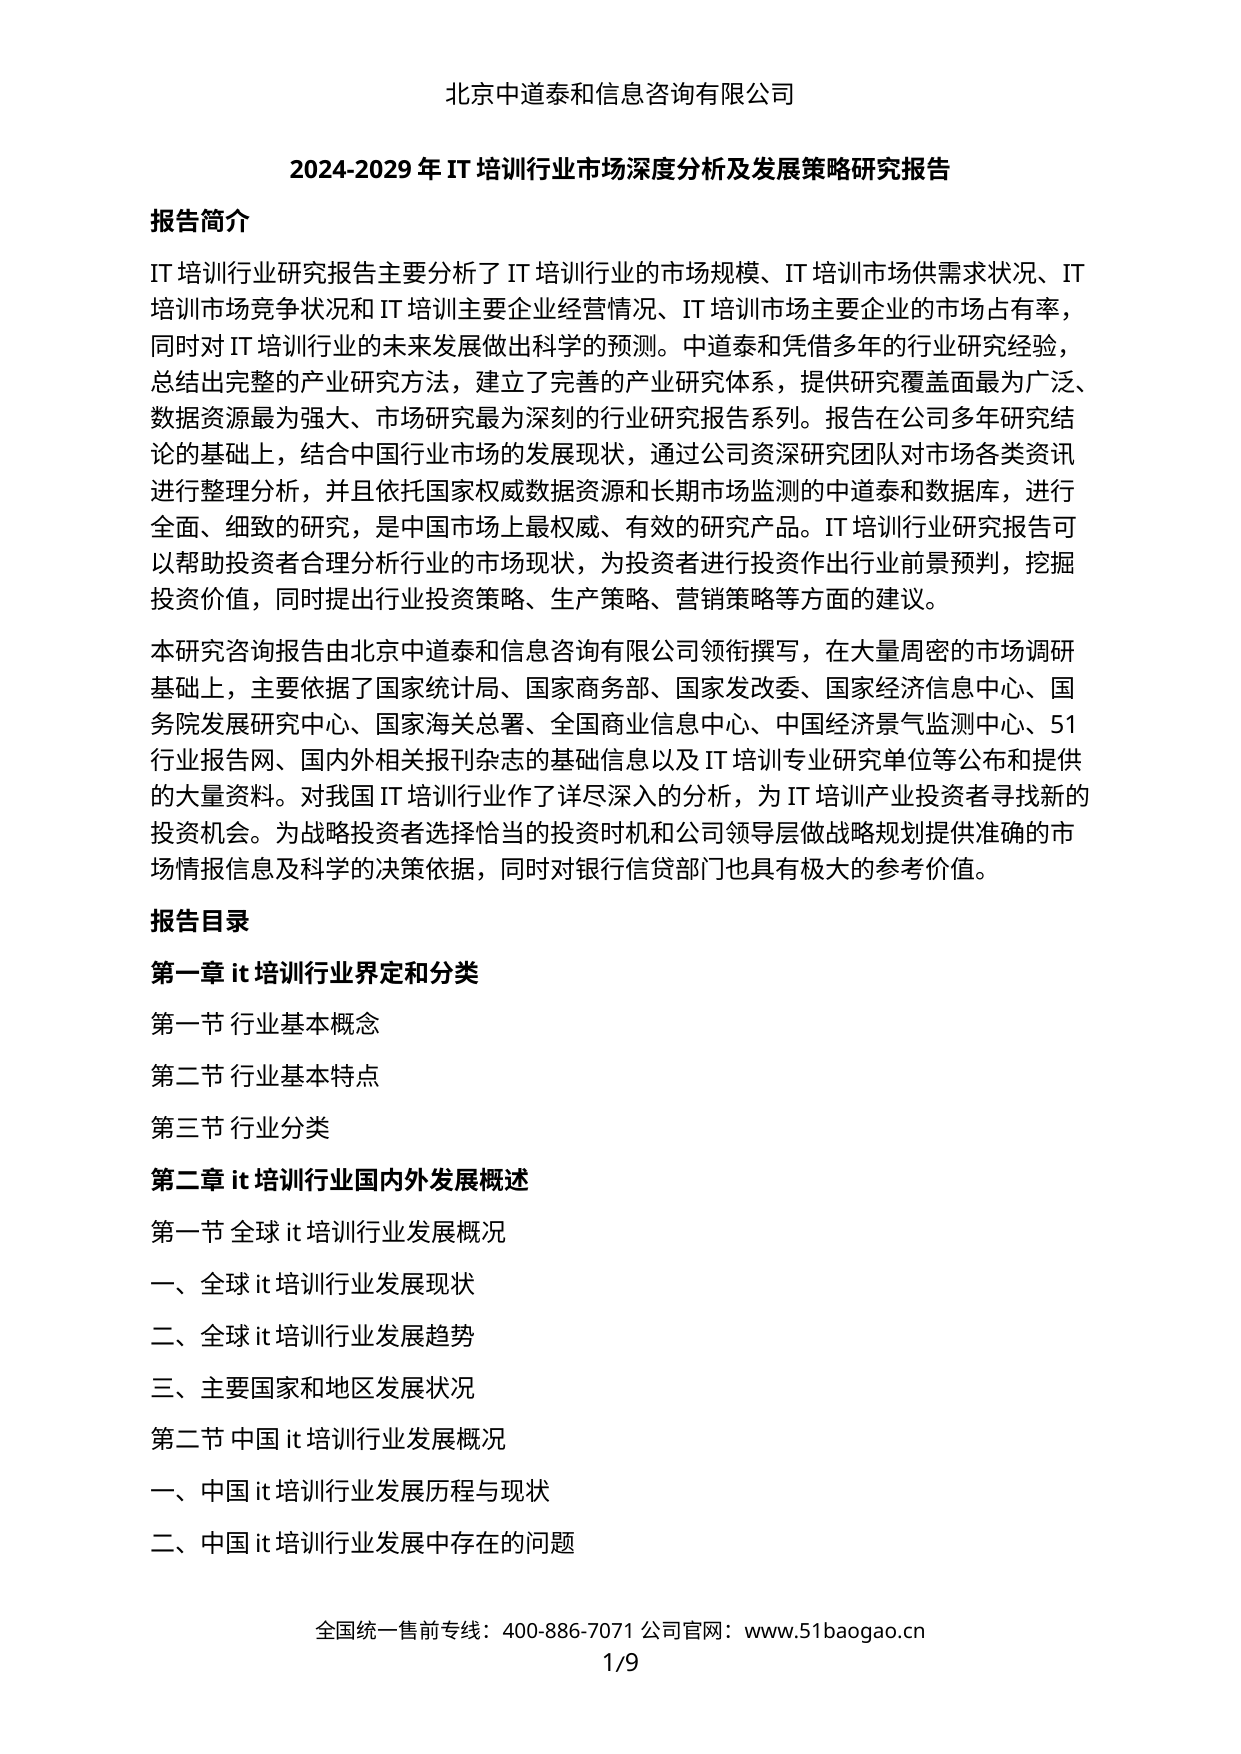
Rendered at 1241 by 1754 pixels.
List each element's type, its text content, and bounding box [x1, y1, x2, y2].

text 第二节 中国it培训行业发展概况 [150, 1420, 1090, 1456]
text 报告简介 [150, 202, 1090, 238]
text 一、中国it培训行业发展历程与现状 [150, 1472, 1090, 1508]
text 第二节 行业基本特点 [150, 1057, 1090, 1093]
text 第三节 行业分类 [150, 1109, 1090, 1145]
text 第一章 it培训行业界定和分类 [150, 953, 1090, 989]
text 2024-2029年IT培训行业市场深度分析及发展策略研究报告 [150, 150, 1090, 186]
text 第二章 it培训行业国内外发展概述 [150, 1161, 1090, 1197]
text 三、主要国家和地区发展状况 [150, 1368, 1090, 1404]
text 二、全球it培训行业发展趋势 [150, 1316, 1090, 1352]
text 二、中国it培训行业发展中存在的问题 [150, 1524, 1090, 1560]
text 第一节 全球it培训行业发展概况 [150, 1212, 1090, 1249]
text 报告目录 [150, 901, 1090, 937]
text IT培训行业研究报告主要分析了IT培训行业的市场规模、IT培训市场供需求状况、IT培训市场竞争状况和IT培训主要企业经营情况、IT培训市场主要企业的市场占有率，同时对IT培训行业的未来发展做出科学的预测。中道泰和凭借多年的行业研究经验，总结出完整的产业研究方法，建立了完善的产业研究体系，提供研究覆盖面最为广泛、数据资源最为强大、市场研究最为深刻的行业研究报告系列。报告在公司多年研究结论的基础上，结合中国行业市场的发展现状，通过公司资深研究团队对市场各类资讯进行整理分析，并且依托国家权威数据资源和长期市场监测的中道泰和数据库，进行全面、细致的研究，是中国市场上最权威、有效的研究产品。IT培训行业研究报告可以帮助投资者合理分析行业的市场现状，为投资者进行投资作出行业前景预判，挖掘投资价值，同时提出行业投资策略、生产策略、营销策略等方面的建议。 [150, 254, 1090, 616]
text 第一节 行业基本概念 [150, 1005, 1090, 1041]
text 本研究咨询报告由北京中道泰和信息咨询有限公司领衔撰写，在大量周密的市场调研基础上，主要依据了国家统计局、国家商务部、国家发改委、国家经济信息中心、国务院发展研究中心、国家海关总署、全国商业信息中心、中国经济景气监测中心、51行业报告网、国内外相关报刊杂志的基础信息以及IT培训专业研究单位等公布和提供的大量资料。对我国IT培训行业作了详尽深入的分析，为IT培训产业投资者寻找新的投资机会。为战略投资者选择恰当的投资时机和公司领导层做战略规划提供准确的市场情报信息及科学的决策依据，同时对银行信贷部门也具有极大的参考价值。 [150, 632, 1090, 886]
text 一、全球it培训行业发展现状 [150, 1264, 1090, 1301]
